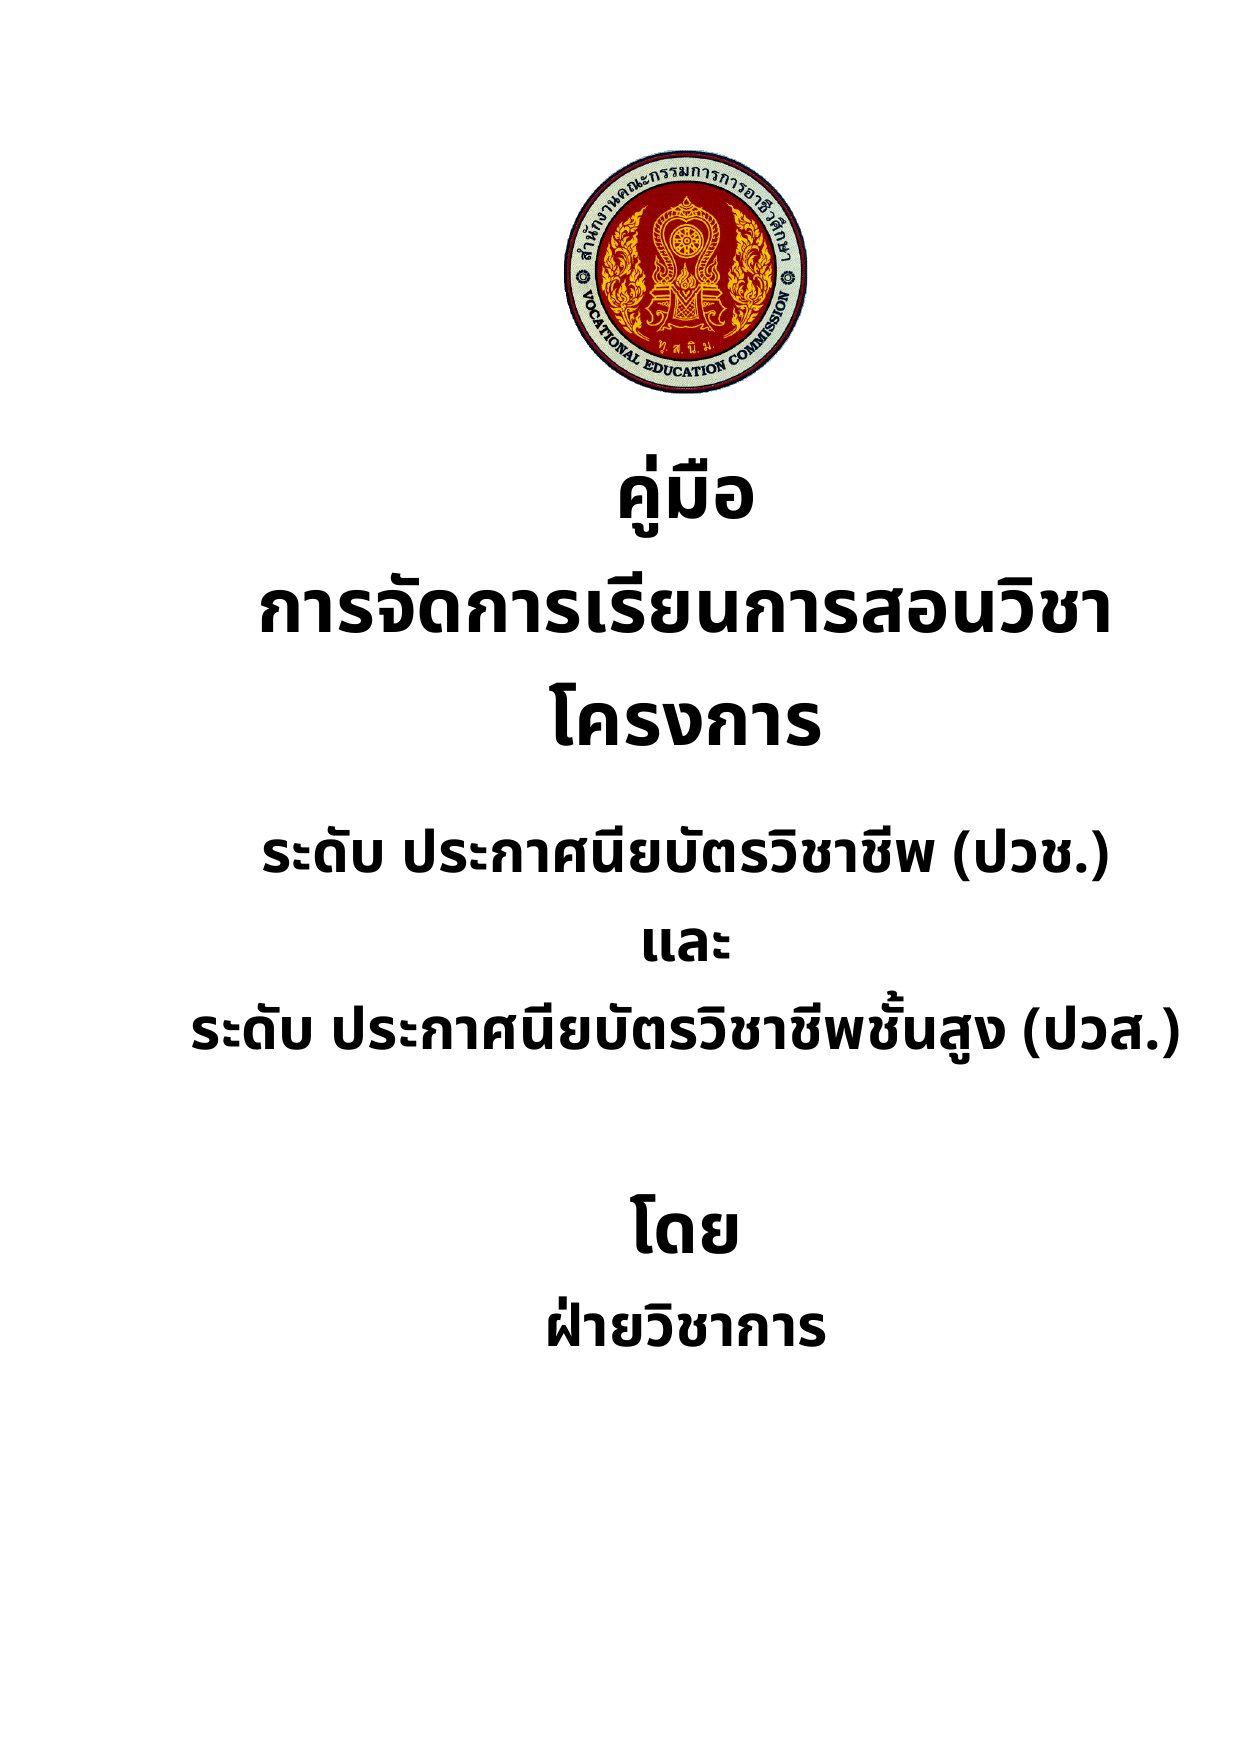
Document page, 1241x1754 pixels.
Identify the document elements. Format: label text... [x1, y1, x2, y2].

text ระดับ ประกาศนียบัตรวิชาชีพ (ปวช.) [187, 810, 1184, 899]
text โดย [187, 1178, 1184, 1285]
text ฝ่ายวิชาการ [187, 1285, 1184, 1373]
text และ [187, 899, 1184, 987]
text การจัดการเรียนการสอนวิชาโครงการ [187, 552, 1184, 779]
text ระดับ ประกาศนียบัตรวิชาชีพชั้นสูง (ปวส.) [187, 987, 1184, 1076]
text คู่มือ [187, 439, 1184, 552]
picture [563, 150, 808, 394]
